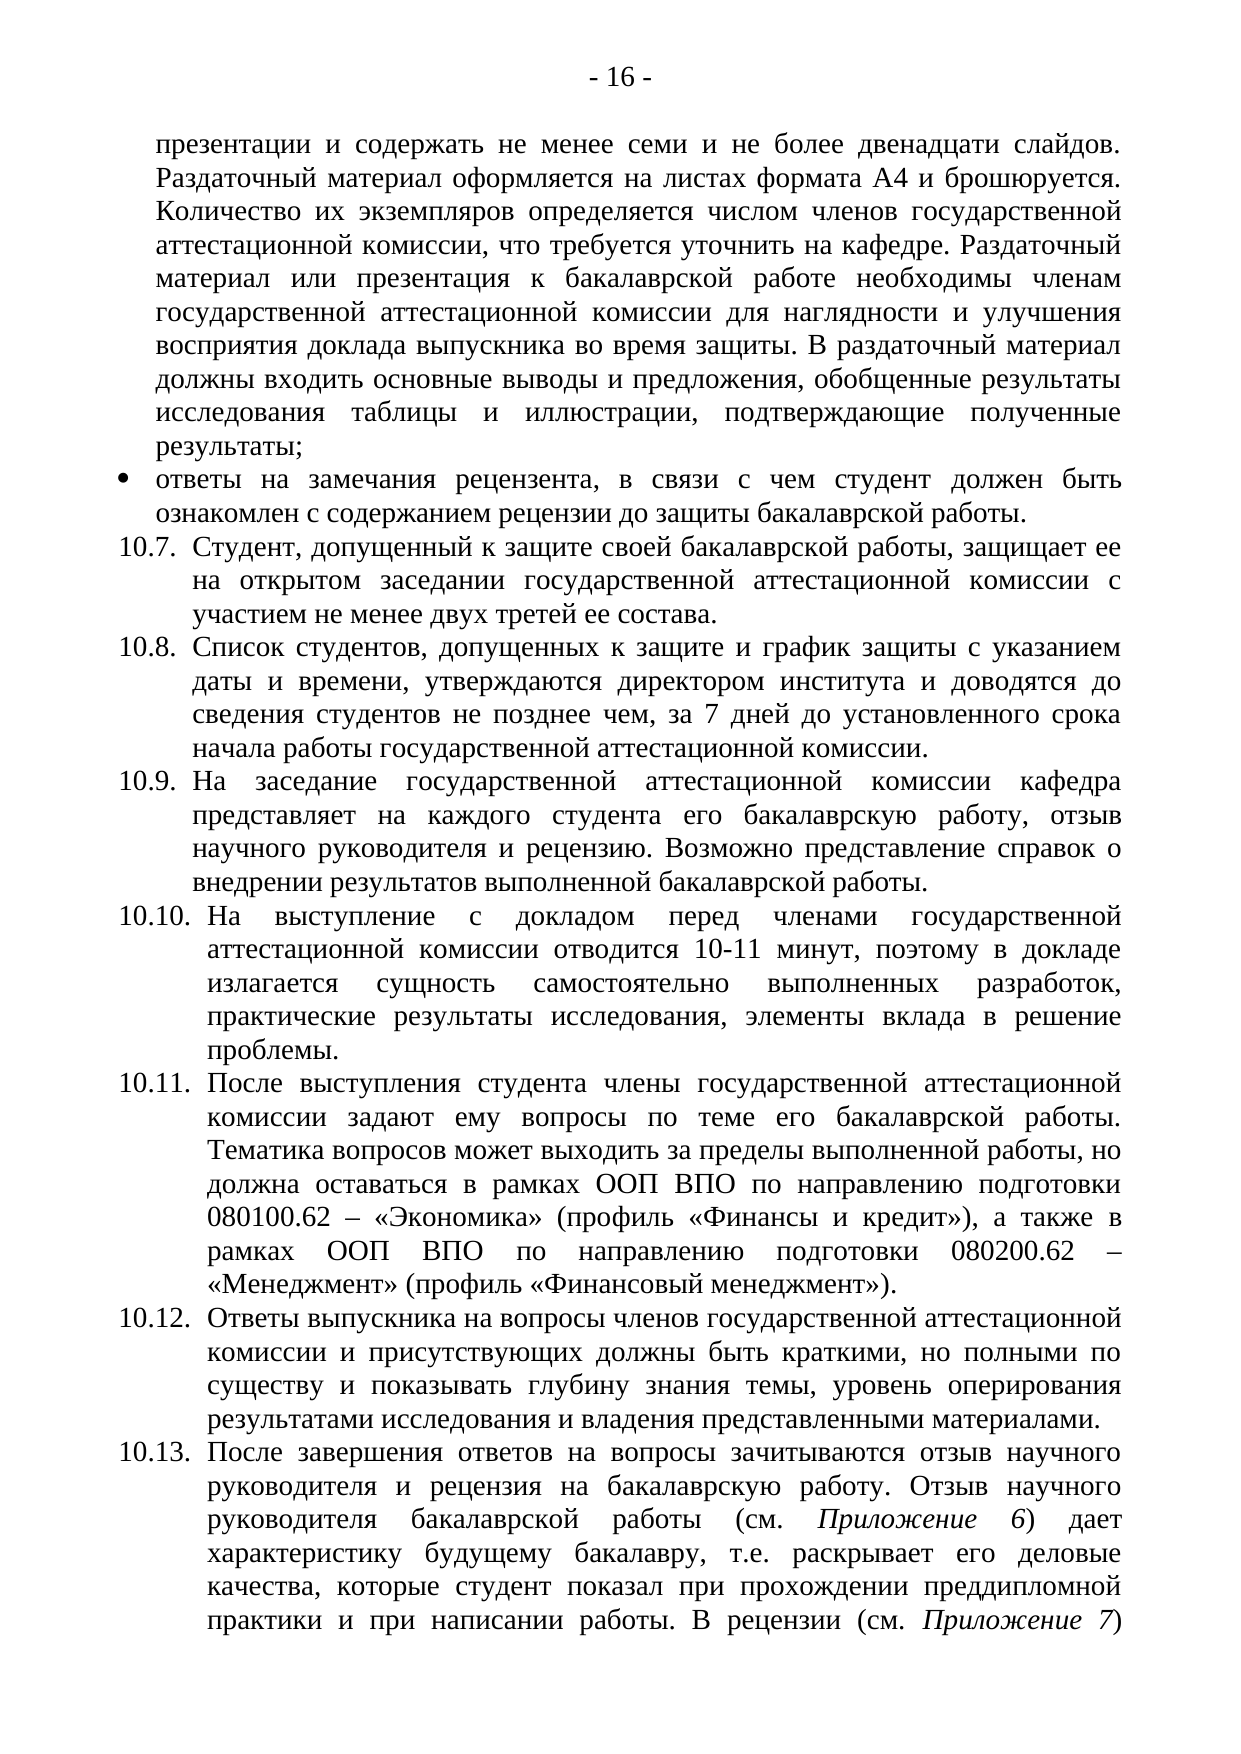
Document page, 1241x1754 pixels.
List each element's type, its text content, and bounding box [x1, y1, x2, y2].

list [118, 1434, 1122, 1636]
list На заседание государственной аттестационной комиссии кафедра представляет на каждого студента его бакалаврскую работу, отзыв научного руководителя и рецензию. Возможно представление справок о внедрении результатов выполненной бакалаврской работы. [118, 763, 1122, 898]
list Ответы выпускника на вопросы членов государственной аттестационной комиссии и присутствующих должны быть краткими, но полными по существу и показывать глубину знания темы, уровень оперирования результатами исследования и владения представленными материалами. [118, 1300, 1122, 1434]
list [118, 126, 1122, 462]
list Студент, допущенный к защите своей бакалаврской работы, защищает ее на открытом заседании государственной аттестационной комиссии с участием не менее двух третей ее состава. [118, 529, 1122, 629]
list ответы на замечания рецензента, в связи с чем студент должен быть ознакомлен с содержанием рецензии до защиты бакалаврской работы. [118, 462, 1122, 529]
list Список студентов, допущенных к защите и график защиты с указанием даты и времени, утверждаются директором института и доводятся до сведения студентов не позднее чем, за 7 дней до установленного срока начала работы государственной аттестационной комиссии. [118, 629, 1122, 763]
list На выступление с докладом перед членами государственной аттестационной комиссии отводится 10-11 минут, поэтому в докладе излагается сущность самостоятельно выполненных разработок, практические результаты исследования, элементы вклада в решение проблемы. [118, 898, 1122, 1065]
list После выступления студента члены государственной аттестационной комиссии задают ему вопросы по теме его бакалаврской работы. Тематика вопросов может выходить за пределы выполненной работы, но должна оставаться в рамках ООП ВПО по направлению подготовки 080100.62 – «Экономика» (профиль «Финансы и кредит»), а также в рамках ООП ВПО по направлению подготовки 080200.62 – «Менеджмент» (профиль «Финансовый менеджмент»). [118, 1065, 1122, 1300]
